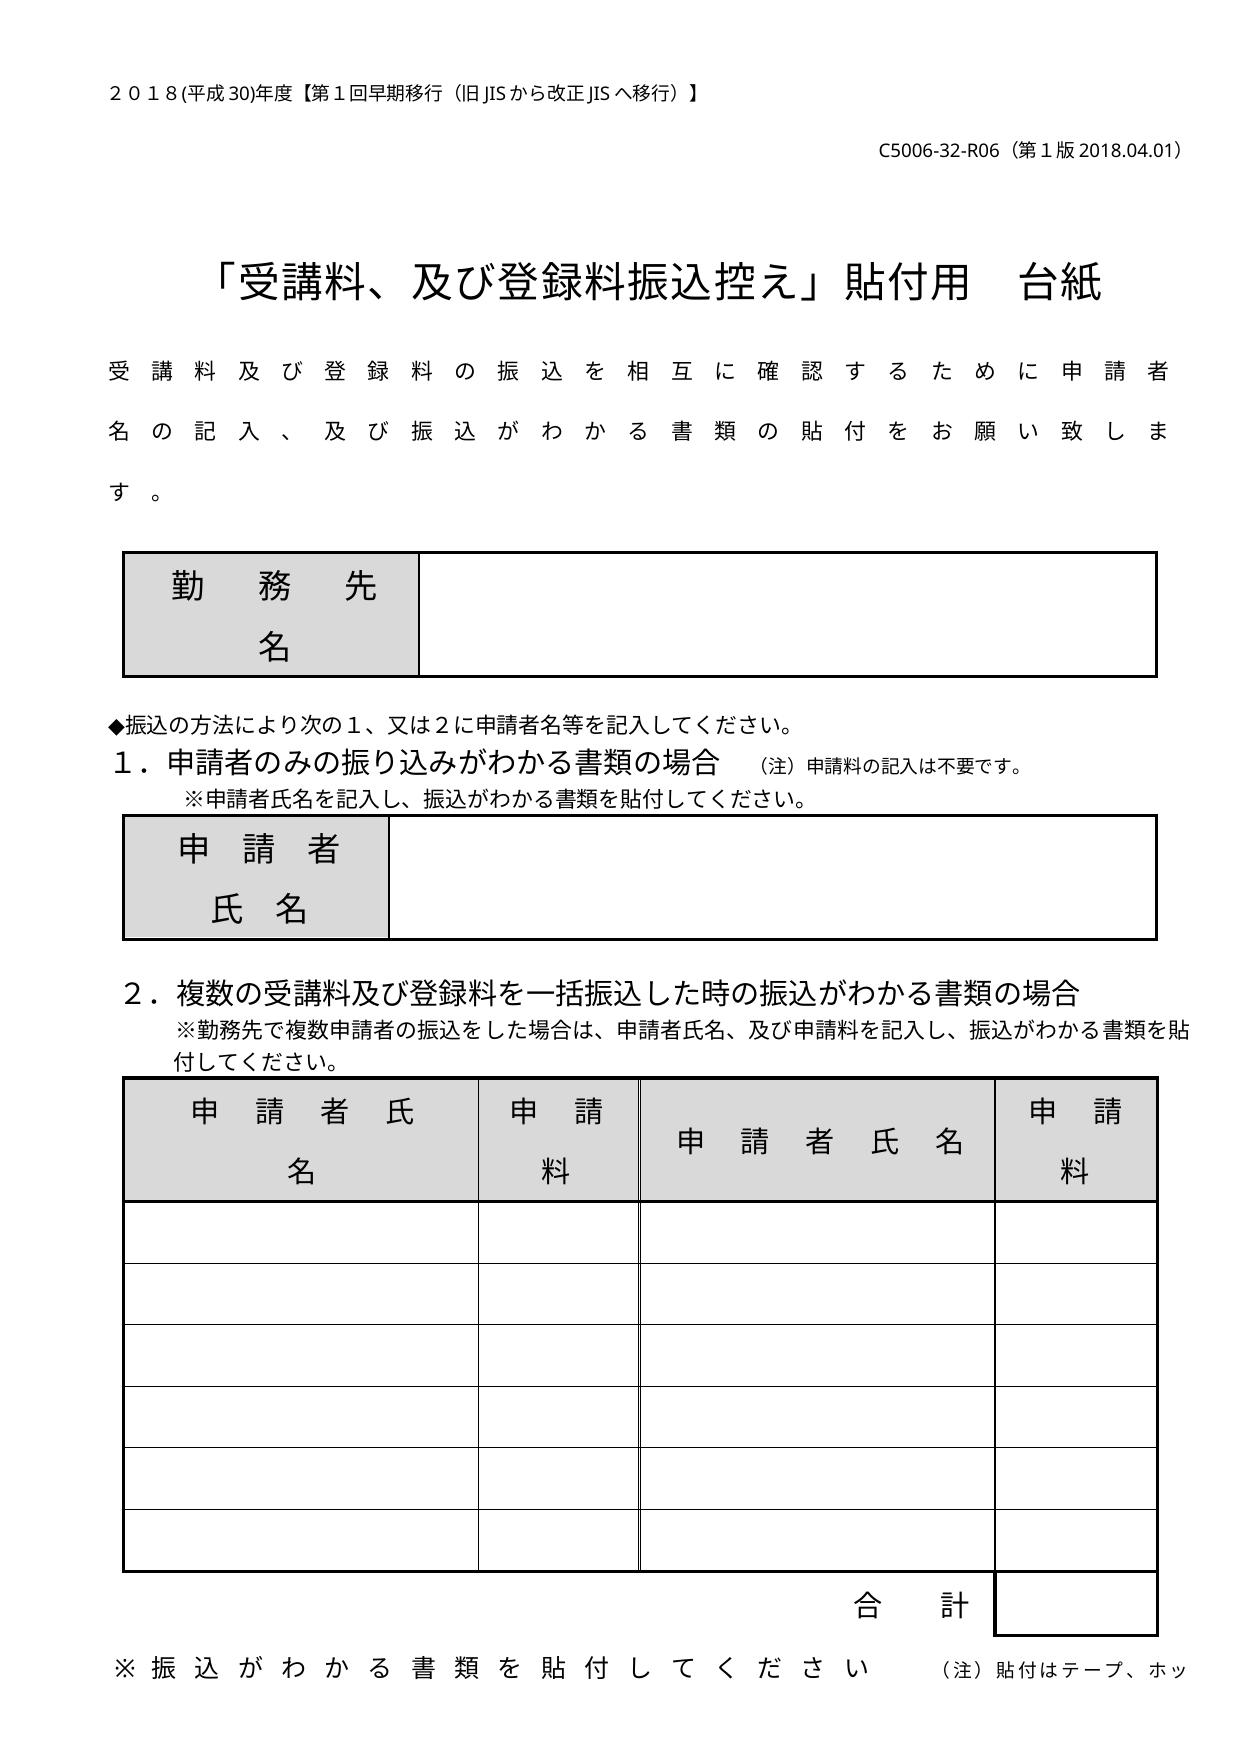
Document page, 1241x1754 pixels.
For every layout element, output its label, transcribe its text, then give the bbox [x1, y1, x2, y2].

table_cell [479, 1264, 638, 1324]
text ※申請者氏名を記入し、振込がわかる書類を貼付してください。 [108, 782, 1191, 813]
text 「受講料、及び登録料振込控え」貼付用 台紙 [108, 249, 1191, 309]
table_header 申 請 料 [996, 1080, 1156, 1200]
text ◆振込の方法により次の１、又は２に申請者名等を記入してください。 [108, 708, 1191, 739]
table_cell [125, 1203, 478, 1263]
table_cell [996, 1510, 1156, 1570]
table_cell [479, 1387, 638, 1447]
table_cell [125, 1264, 478, 1324]
table_header 申 請 者 氏 名 [125, 817, 388, 937]
table_header 勤 務 先 名 [125, 554, 418, 675]
table_header 申 請 者 氏 名 [125, 1080, 478, 1200]
table_cell [125, 1387, 478, 1447]
table_cell [479, 1510, 638, 1570]
table_cell [996, 1387, 1156, 1447]
table_header 申 請 者 氏 名 [641, 1080, 994, 1200]
table_cell [479, 1325, 638, 1386]
table_cell 合 計 [124, 1573, 993, 1634]
table_cell [641, 1203, 994, 1263]
table_cell [996, 1203, 1156, 1263]
table_cell [479, 1203, 638, 1263]
table_header [390, 817, 1155, 937]
table_cell [996, 1325, 1156, 1386]
table_header [420, 554, 1155, 675]
table_cell [996, 1264, 1156, 1324]
table_cell [641, 1510, 994, 1570]
text 受講料及び登録料の振込を相互に確認するために申請者名の記入、及び振込がわかる書類の貼付をお願い致します。 [108, 339, 1191, 521]
table_cell [641, 1325, 994, 1386]
table_header 申 請 料 [479, 1080, 638, 1200]
table_cell [125, 1510, 478, 1570]
table_cell [641, 1387, 994, 1447]
table_cell [125, 1448, 478, 1509]
table_cell [641, 1264, 994, 1324]
text １．申請者のみの振り込みがわかる書類の場合 （注）申請料の記入は不要です。 [108, 739, 1191, 782]
table_cell [479, 1448, 638, 1509]
table_cell [997, 1573, 1156, 1634]
table_cell [125, 1325, 478, 1386]
text ※勤務先で複数申請者の振込をした場合は、申請者氏名、及び申請料を記入し、振込がわかる書類を貼付してください。 [118, 1013, 1191, 1076]
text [108, 1637, 1191, 1697]
table_cell [996, 1448, 1156, 1509]
table_cell [641, 1448, 994, 1509]
text ２．複数の受講料及び登録料を一括振込した時の振込がわかる書類の場合 [118, 971, 1191, 1013]
